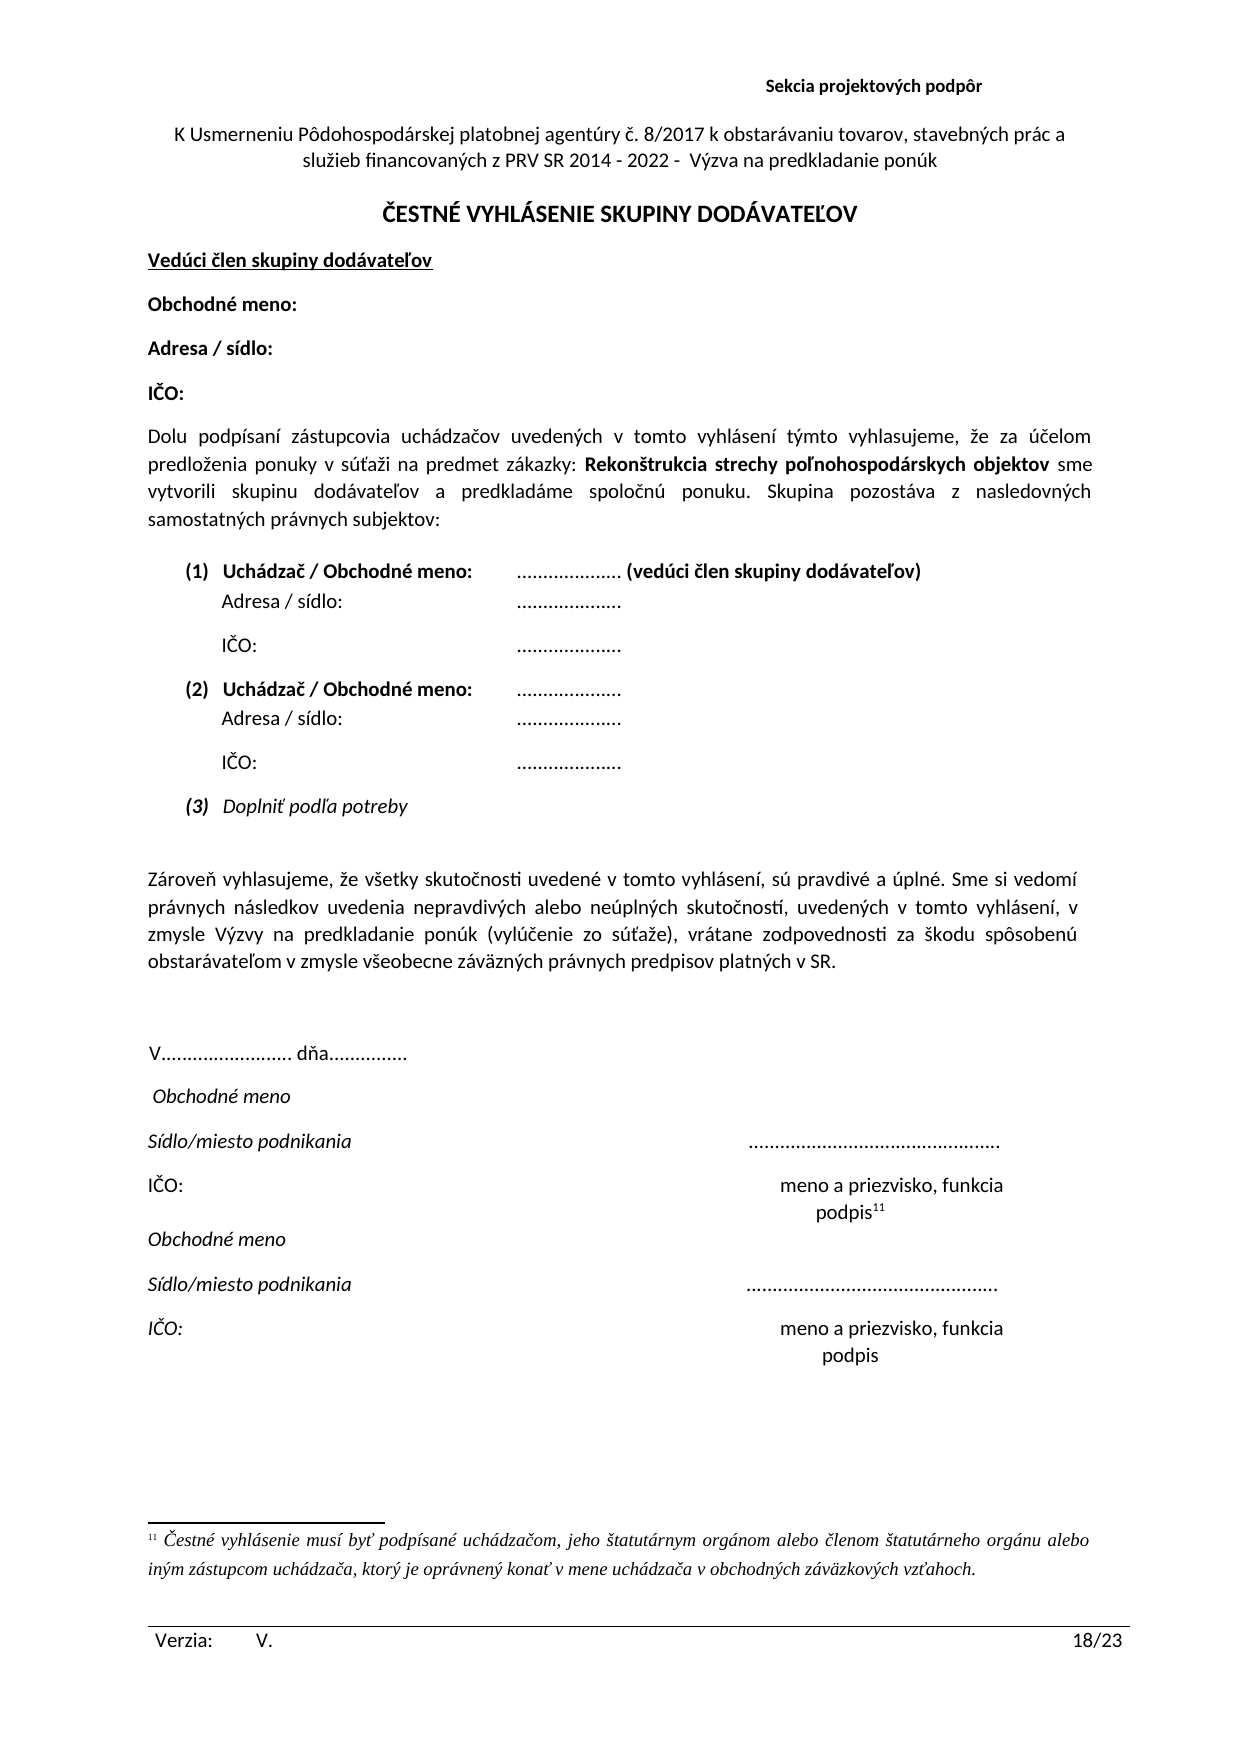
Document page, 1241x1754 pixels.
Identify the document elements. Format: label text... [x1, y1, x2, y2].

text Sídlo/miesto podnikania ................................................ [148, 1271, 1093, 1296]
text IČO: [148, 380, 1093, 405]
text IČO: meno a priezvisko, funkcia [148, 1172, 1093, 1197]
text Vedúci člen skupiny dodávateľov [148, 247, 1093, 273]
text Adresa / sídlo: [148, 336, 1093, 361]
text Obchodné meno [148, 1084, 1093, 1109]
text Adresa / sídlo: .................... [148, 588, 1093, 613]
text Zároveň vyhlasujeme, že všetky skutočnosti uvedené v tomto vyhlásení, sú pravdivé a úplné. Sme si vedomí právnych následkov uvedenia nepravdivých alebo neúplných skutočností, uvedených v tomto vyhlásení, v zmysle Výzvy na predkladanie ponúk (vylúčenie zo súťaže), vrátane zodpovednosti za škodu spôsobenú obstarávateľom v zmysle všeobecne záväzných právnych predpisov platných v SR. [148, 867, 1079, 974]
text podpis [608, 1342, 1093, 1368]
text podpis [608, 1199, 1093, 1225]
list Doplniť podľa potreby [185, 793, 1093, 819]
text IČO: .................... [148, 749, 1093, 775]
text ČESTNÉ VYHLÁSENIE SKUPINY DODÁVATEĽOV [148, 198, 1093, 228]
text IČO: .................... [148, 632, 1093, 657]
text Dolu podpísaní zástupcovia uchádzačov uvedených v tomto vyhlásení týmto vyhlasujeme, že za účelom predloženia ponuky v súťaži na predmet zákazky: Rekonštrukcia strechy poľnohospodárskych objektov sme vytvorili skupinu dodávateľov a predkladáme spoločnú ponuku. Skupina pozostáva z nasledovných samostatných právnych subjektov: [148, 424, 1093, 531]
list Uchádzač / Obchodné meno: .................... (vedúci člen skupiny dodávateľov) [185, 559, 1093, 584]
text V......................... dňa............... [149, 1040, 1087, 1065]
text IČO: meno a priezvisko, funkcia [148, 1315, 1093, 1340]
list Uchádzač / Obchodné meno: .................... [185, 676, 1093, 701]
text Adresa / sídlo: .................... [148, 705, 1093, 731]
text Sídlo/miesto podnikania ................................................ [148, 1128, 1093, 1153]
text Obchodné meno: [148, 292, 1093, 317]
text Obchodné meno [148, 1227, 1093, 1252]
